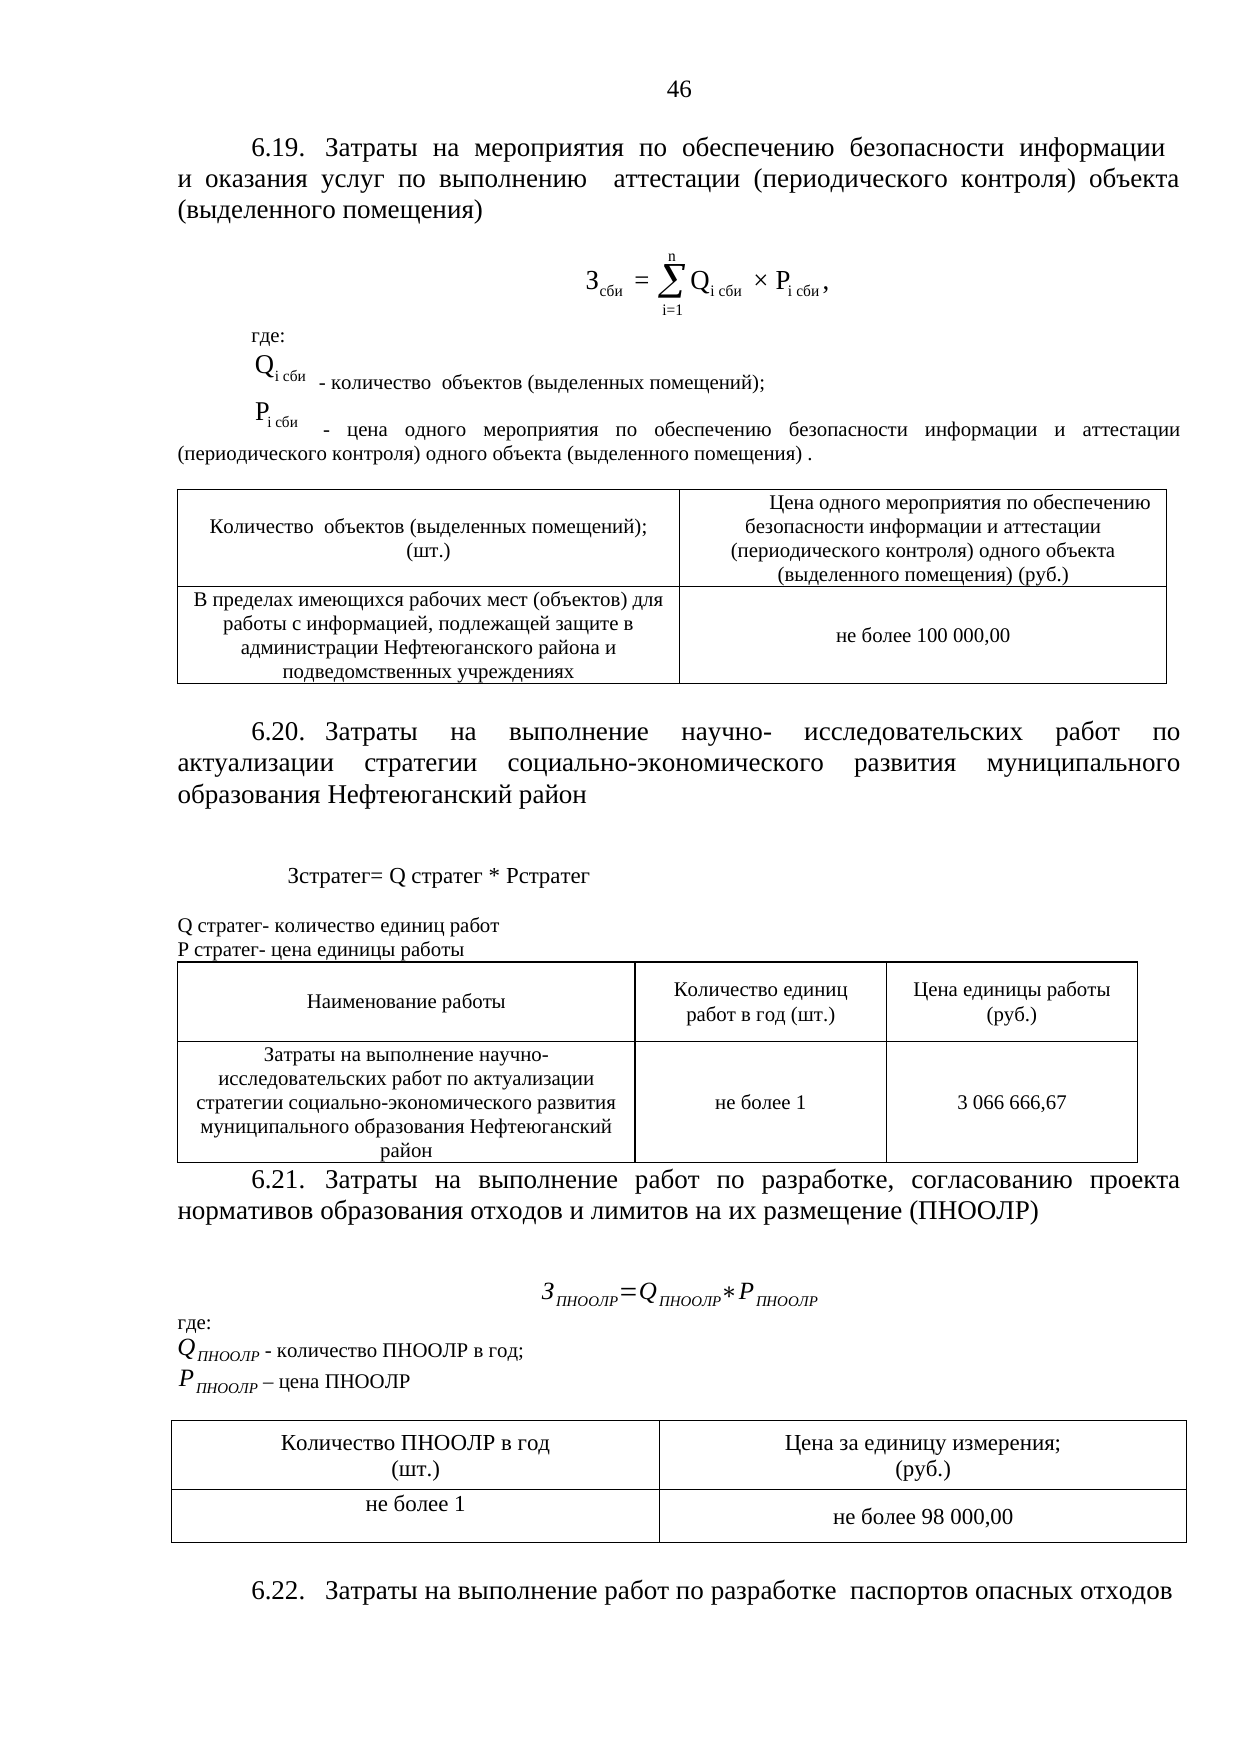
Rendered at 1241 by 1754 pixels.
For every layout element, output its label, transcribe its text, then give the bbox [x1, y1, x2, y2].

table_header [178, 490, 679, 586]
text P стратег- цена единицы работы [177, 937, 1181, 961]
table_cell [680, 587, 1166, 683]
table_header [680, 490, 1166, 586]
text Зстратег= Q стратег * Pстратег [177, 862, 1181, 888]
text где: [177, 1309, 1181, 1334]
list Затраты на выполнение работ по разработке, согласованию проекта нормативов образования отходов и лимитов на их размещение (ПНООЛР) [177, 1163, 1181, 1225]
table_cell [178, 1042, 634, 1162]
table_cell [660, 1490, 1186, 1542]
text где: [177, 323, 1181, 347]
text – цена ПНООЛР [177, 1365, 1181, 1396]
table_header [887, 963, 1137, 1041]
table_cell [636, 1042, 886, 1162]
list Затраты на выполнение работ по разработке паспортов опасных отходов [177, 1574, 1181, 1606]
text - цена одного мероприятия по обеспечению безопасности информации и аттестации (периодического контроля) одного объекта (выделенного помещения) . [177, 394, 1181, 464]
list Затраты на выполнение научно- исследовательских работ по актуализации стратегии социально-экономического развития муниципального образования Нефтеюганский район [177, 715, 1181, 809]
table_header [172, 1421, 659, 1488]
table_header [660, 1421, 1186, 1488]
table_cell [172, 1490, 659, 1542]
text - количество объектов (выделенных помещений); [177, 347, 1181, 394]
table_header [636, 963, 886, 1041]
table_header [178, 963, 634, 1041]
text - количество ПНООЛР в год; [177, 1334, 1181, 1365]
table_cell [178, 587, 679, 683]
text Q стратег- количество единиц работ [177, 913, 1181, 937]
list Затраты на мероприятия по обеспечению безопасности информации и оказания услуг по выполнению аттестации (периодического контроля) объекта (выделенного помещения) [177, 131, 1181, 224]
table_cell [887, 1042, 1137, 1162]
